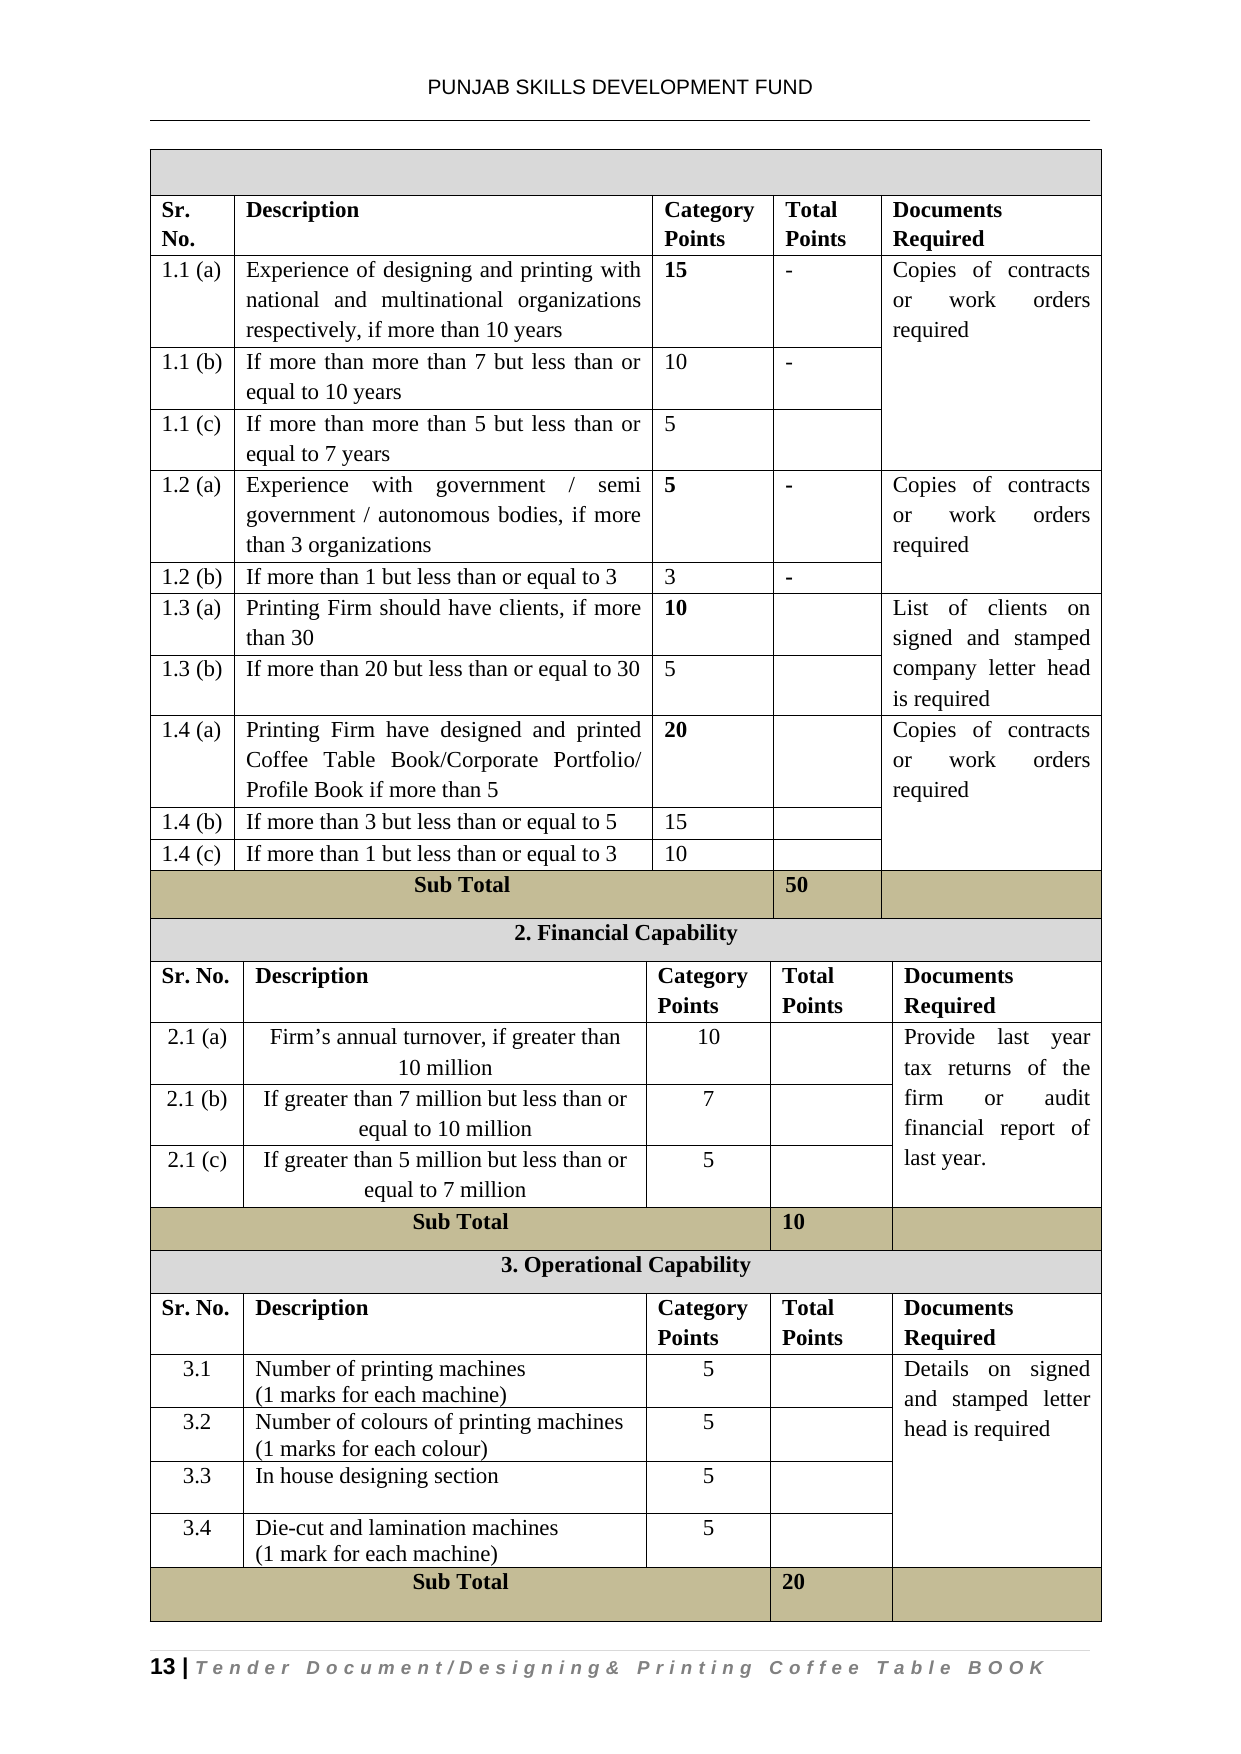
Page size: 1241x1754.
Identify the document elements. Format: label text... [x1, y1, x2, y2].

table_cell [771, 1023, 892, 1084]
table_cell If more than 3 but less than or equal to 5 [235, 808, 652, 839]
table_cell Copies of contracts or work orders required [882, 256, 1101, 470]
table_cell 7 [647, 1085, 770, 1145]
table_cell 5 [647, 1462, 770, 1513]
table_cell [771, 1514, 892, 1567]
table_header Experience [151, 150, 1101, 195]
table_cell [882, 871, 1101, 918]
table_cell [771, 1462, 892, 1513]
table_cell - [774, 256, 881, 347]
table_cell Description [244, 962, 646, 1022]
table_cell Copies of contracts or work orders required [882, 716, 1101, 870]
table_cell 2.1 (a) [151, 1023, 243, 1084]
table_cell Number of colours of printing machines (1 marks for each colour) [244, 1408, 646, 1461]
table_cell 10 [647, 1023, 770, 1084]
table_cell 10 [653, 594, 773, 654]
table_cell 5 [647, 1355, 770, 1407]
table_cell Total Points [771, 1294, 892, 1353]
table_cell 1.3 (a) [151, 594, 234, 654]
table_cell 20 [771, 1568, 892, 1621]
table_cell 2. Financial Capability [151, 919, 1101, 961]
table_cell [893, 1568, 1101, 1621]
table_cell [774, 656, 881, 715]
table_cell Sub Total [151, 871, 773, 918]
table_cell 1.4 (c) [151, 840, 234, 870]
table_cell Documents Required [893, 962, 1101, 1022]
table_cell 3.4 [151, 1514, 243, 1567]
table_cell 1.1 (c) [151, 410, 234, 470]
table_cell Description [235, 196, 652, 255]
table_cell 3 [653, 563, 773, 593]
table_cell Details on signed and stamped letter head is required [893, 1355, 1101, 1567]
table_cell 15 [653, 808, 773, 839]
table_cell 1.4 (a) [151, 716, 234, 807]
table_cell - [774, 348, 881, 409]
table_cell Sr. No. [151, 196, 234, 255]
table_cell 50 [774, 871, 881, 918]
table_cell Total Points [771, 962, 892, 1022]
table_cell 3. Operational Capability [151, 1251, 1101, 1293]
table_cell List of clients on signed and stamped company letter head is required [882, 594, 1101, 715]
table_cell 20 [653, 716, 773, 807]
table_cell Sr. No. [151, 1294, 243, 1353]
table_cell Firm’s annual turnover, if greater than 10 million [244, 1023, 646, 1084]
table_cell [774, 716, 881, 807]
table_cell Description [244, 1294, 646, 1353]
table_cell If more than 1 but less than or equal to 3 [235, 563, 652, 593]
table_cell Sub Total [151, 1568, 770, 1621]
table_cell 5 [653, 656, 773, 715]
table_cell 5 [647, 1408, 770, 1461]
table_cell [893, 1208, 1101, 1250]
table_cell [771, 1408, 892, 1461]
table_cell Die-cut and lamination machines (1 mark for each machine) [244, 1514, 646, 1567]
table_cell Printing Firm have designed and printed Coffee Table Book/Corporate Portfolio/ Profile Book if more than 5 [235, 716, 652, 807]
table_cell 1.4 (b) [151, 808, 234, 839]
table_cell 2.1 (b) [151, 1085, 243, 1145]
table_cell In house designing section [244, 1462, 646, 1513]
table_cell [774, 808, 881, 839]
table_cell 1.3 (b) [151, 656, 234, 715]
table_cell Sr. No. [151, 962, 243, 1022]
table_cell 3.1 [151, 1355, 243, 1407]
table_cell Provide last year tax returns of the firm or audit financial report of last year. [893, 1023, 1101, 1207]
table_cell 1.2 (a) [151, 471, 234, 562]
table_cell 15 [653, 256, 773, 347]
table_cell Copies of contracts or work orders required [882, 471, 1101, 593]
table_cell If more than 1 but less than or equal to 3 [235, 840, 652, 870]
table_cell [774, 840, 881, 870]
table_cell Category Points [647, 962, 770, 1022]
table_cell If more than 20 but less than or equal to 30 [235, 656, 652, 715]
table_cell [774, 594, 881, 654]
table_cell 5 [653, 471, 773, 562]
table_cell 1.1 (b) [151, 348, 234, 409]
table_cell If greater than 5 million but less than or equal to 7 million [244, 1146, 646, 1207]
table_cell [774, 410, 881, 470]
table_cell 5 [647, 1514, 770, 1567]
table_cell 10 [653, 348, 773, 409]
table_cell 3.2 [151, 1408, 243, 1461]
table_cell [771, 1085, 892, 1145]
table_cell Category Points [647, 1294, 770, 1353]
table_cell 10 [653, 840, 773, 870]
table_cell 1.1 (a) [151, 256, 234, 347]
table_cell Number of printing machines (1 marks for each machine) [244, 1355, 646, 1407]
table_cell 1.2 (b) [151, 563, 234, 593]
table_cell Category Points [653, 196, 773, 255]
table_cell If greater than 7 million but less than or equal to 10 million [244, 1085, 646, 1145]
table_cell 3.3 [151, 1462, 243, 1513]
table_cell Documents Required [893, 1294, 1101, 1353]
table_cell Printing Firm should have clients, if more than 30 [235, 594, 652, 654]
table_cell Total Points [774, 196, 881, 255]
table_cell 2.1 (c) [151, 1146, 243, 1207]
table_cell 5 [653, 410, 773, 470]
table_cell Documents Required [882, 196, 1101, 255]
table_cell 5 [647, 1146, 770, 1207]
table_cell - [774, 563, 881, 593]
table_cell Sub Total [151, 1208, 770, 1250]
table_cell [771, 1146, 892, 1207]
table_cell 10 [771, 1208, 892, 1250]
table_cell If more than more than 7 but less than or equal to 10 years [235, 348, 652, 409]
table_cell [771, 1355, 892, 1407]
table_cell - [774, 471, 881, 562]
table_cell If more than more than 5 but less than or equal to 7 years [235, 410, 652, 470]
table_cell Experience with government / semi government / autonomous bodies, if more than 3 organizations [235, 471, 652, 562]
table_cell Experience of designing and printing with national and multinational organizations respectively, if more than 10 years [235, 256, 652, 347]
